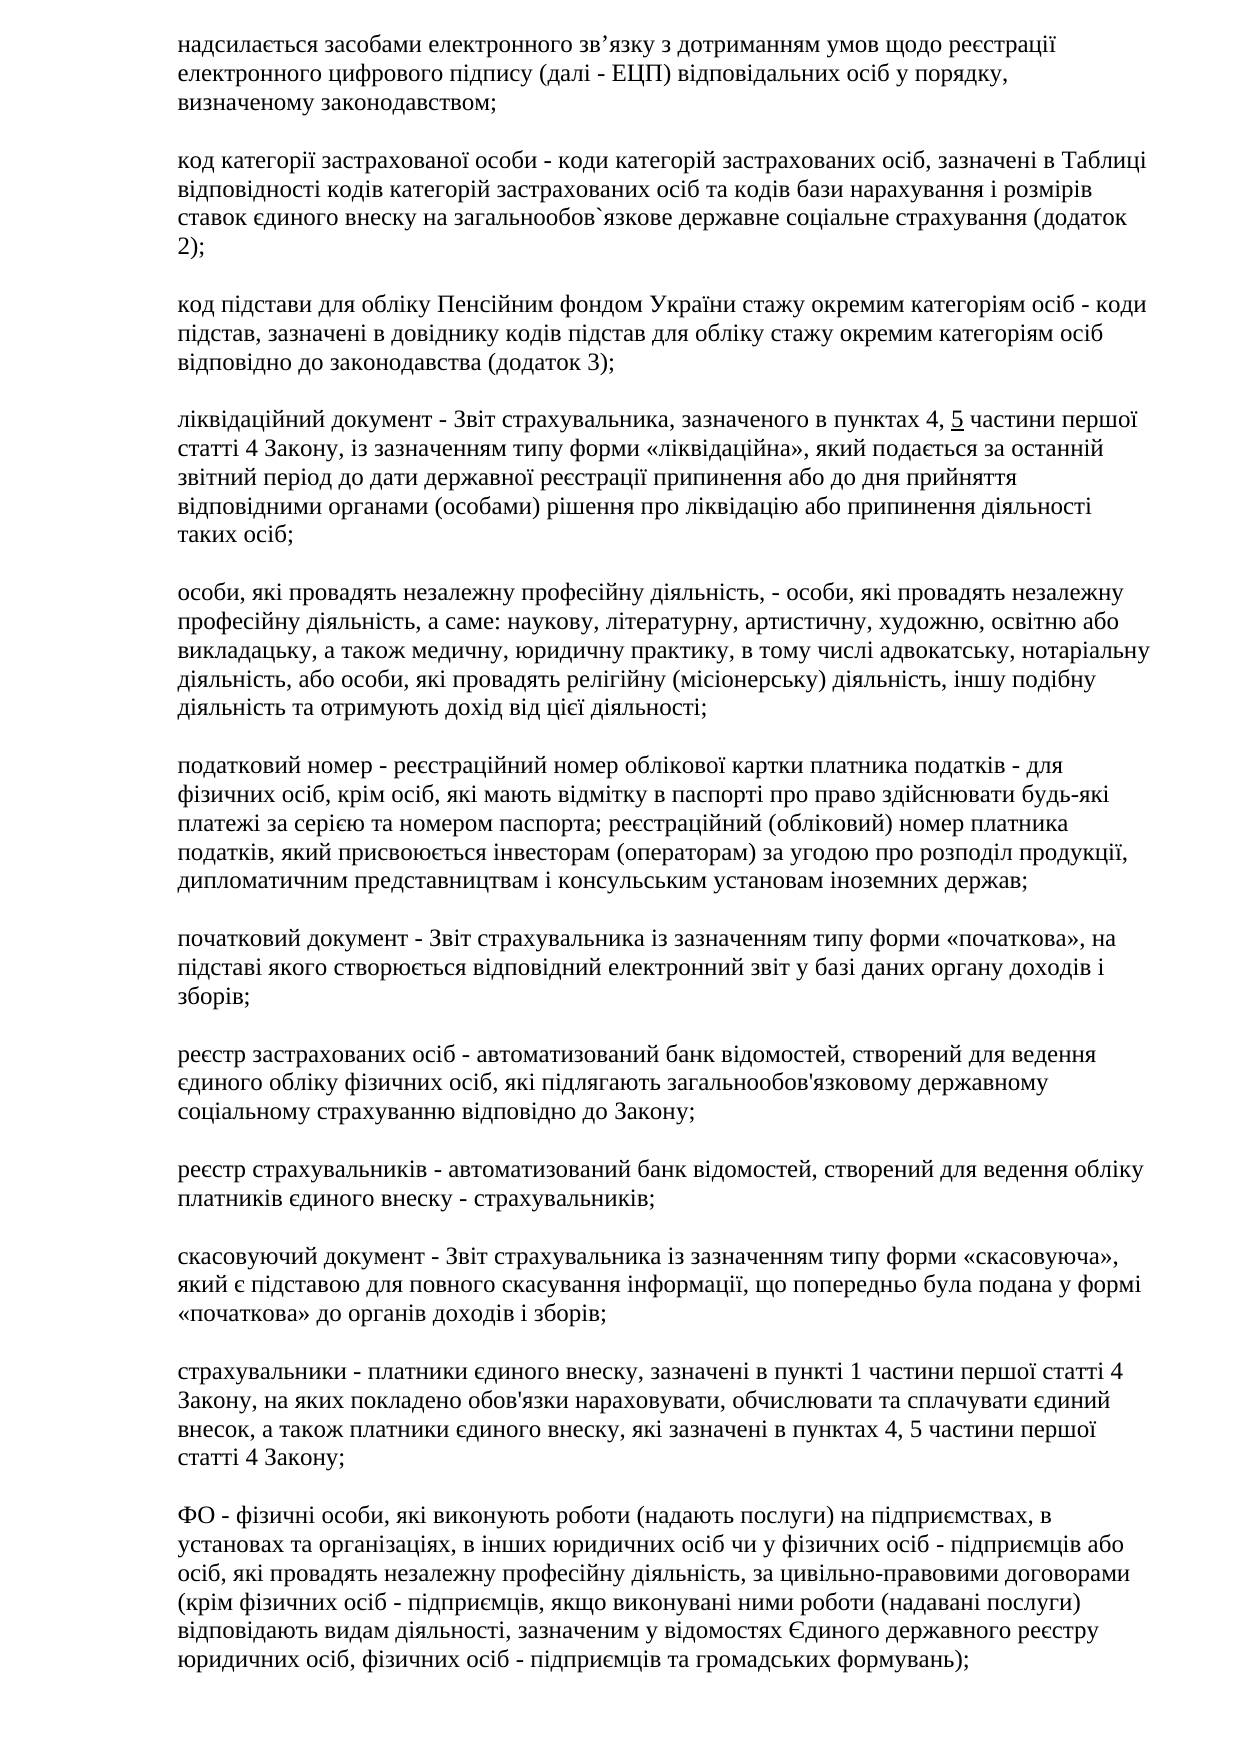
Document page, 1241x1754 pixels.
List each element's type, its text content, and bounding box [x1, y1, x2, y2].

text реєстр застрахованих осіб - автоматизований банк відомостей, створений для ведення єдиного обліку фізичних осіб, які підлягають загальнообов'язковому державному соціальному страхуванню відповідно до Закону; [177, 1039, 1152, 1125]
text ФО - фізичні особи, які виконують роботи (надають послуги) на підприємствах, в установах та організаціях, в інших юридичних осіб чи у фізичних осіб - підприємців або осіб, які провадять незалежну професійну діяльність, за цивільно-правовими договорами (крім фізичних осіб - підприємців, якщо виконувані ними роботи (надавані послуги) відповідають видам діяльності, зазначеним у відомостях Єдиного державного реєстру юридичних осіб, фізичних осіб - підприємців та громадських формувань); [177, 1500, 1152, 1673]
text особи, які провадять незалежну професійну діяльність, - особи, які провадять незалежну професійну діяльність, а саме: наукову, літературну, артистичну, художню, освітню або викладацьку, а також медичну, юридичну практику, в тому числі адвокатську, нотаріальну діяльність, або особи, які провадять релігійну (місіонерську) діяльність, іншу подібну діяльність та отримують дохід від цієї діяльності; [177, 577, 1152, 721]
text реєстр страхувальників - автоматизований банк відомостей, створений для ведення обліку платників єдиного внеску - страхувальників; [177, 1154, 1152, 1212]
text початковий документ - Звіт страхувальника із зазначенням типу форми «початкова», на підставі якого створюється відповідний електронний звіт у базі даних органу доходів і зборів; [177, 923, 1152, 1009]
text ліквідаційний документ - Звіт страхувальника, зазначеного в пунктах 4, 5 частини першої статті 4 Закону, із зазначенням типу форми «ліквідаційна», який подається за останній звітний період до дати державної реєстрації припинення або до дня прийняття відповідними органами (особами) рішення про ліквідацію або припинення діяльності таких осіб; [177, 404, 1152, 548]
text код підстави для обліку Пенсійним фондом України стажу окремим категоріям осіб - коди підстав, зазначені в довіднику кодів підстав для обліку стажу окремим категоріям осіб відповідно до законодавства (додаток 3); [177, 289, 1152, 375]
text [177, 29, 1152, 116]
text податковий номер - реєстраційний номер облікової картки платника податків - для фізичних осіб, крім осіб, які мають відмітку в паспорті про право здійснювати будь-які платежі за серією та номером паспорта; реєстраційний (обліковий) номер платника податків, який присвоюється інвесторам (операторам) за угодою про розподіл продукції, дипломатичним представництвам і консульським установам іноземних держав; [177, 750, 1152, 894]
text скасовуючий документ - Звіт страхувальника із зазначенням типу форми «скасовуюча», який є підставою для повного скасування інформації, що попередньо була подана у формі «початкова» до органів доходів і зборів; [177, 1241, 1152, 1327]
text код категорії застрахованої особи - коди категорій застрахованих осіб, зазначені в Таблиці відповідності кодів категорій застрахованих осіб та кодів бази нарахування і розмірів ставок єдиного внеску на загальнообов`язкове державне соціальне страхування (додаток 2); [177, 145, 1152, 260]
text страхувальники - платники єдиного внеску, зазначені в пункті 1 частини першої статті 4 Закону, на яких покладено обов'язки нараховувати, обчислювати та сплачувати єдиний внесок, а також платники єдиного внеску, які зазначені в пунктах 4, 5 частини першої статті 4 Закону; [177, 1356, 1152, 1471]
